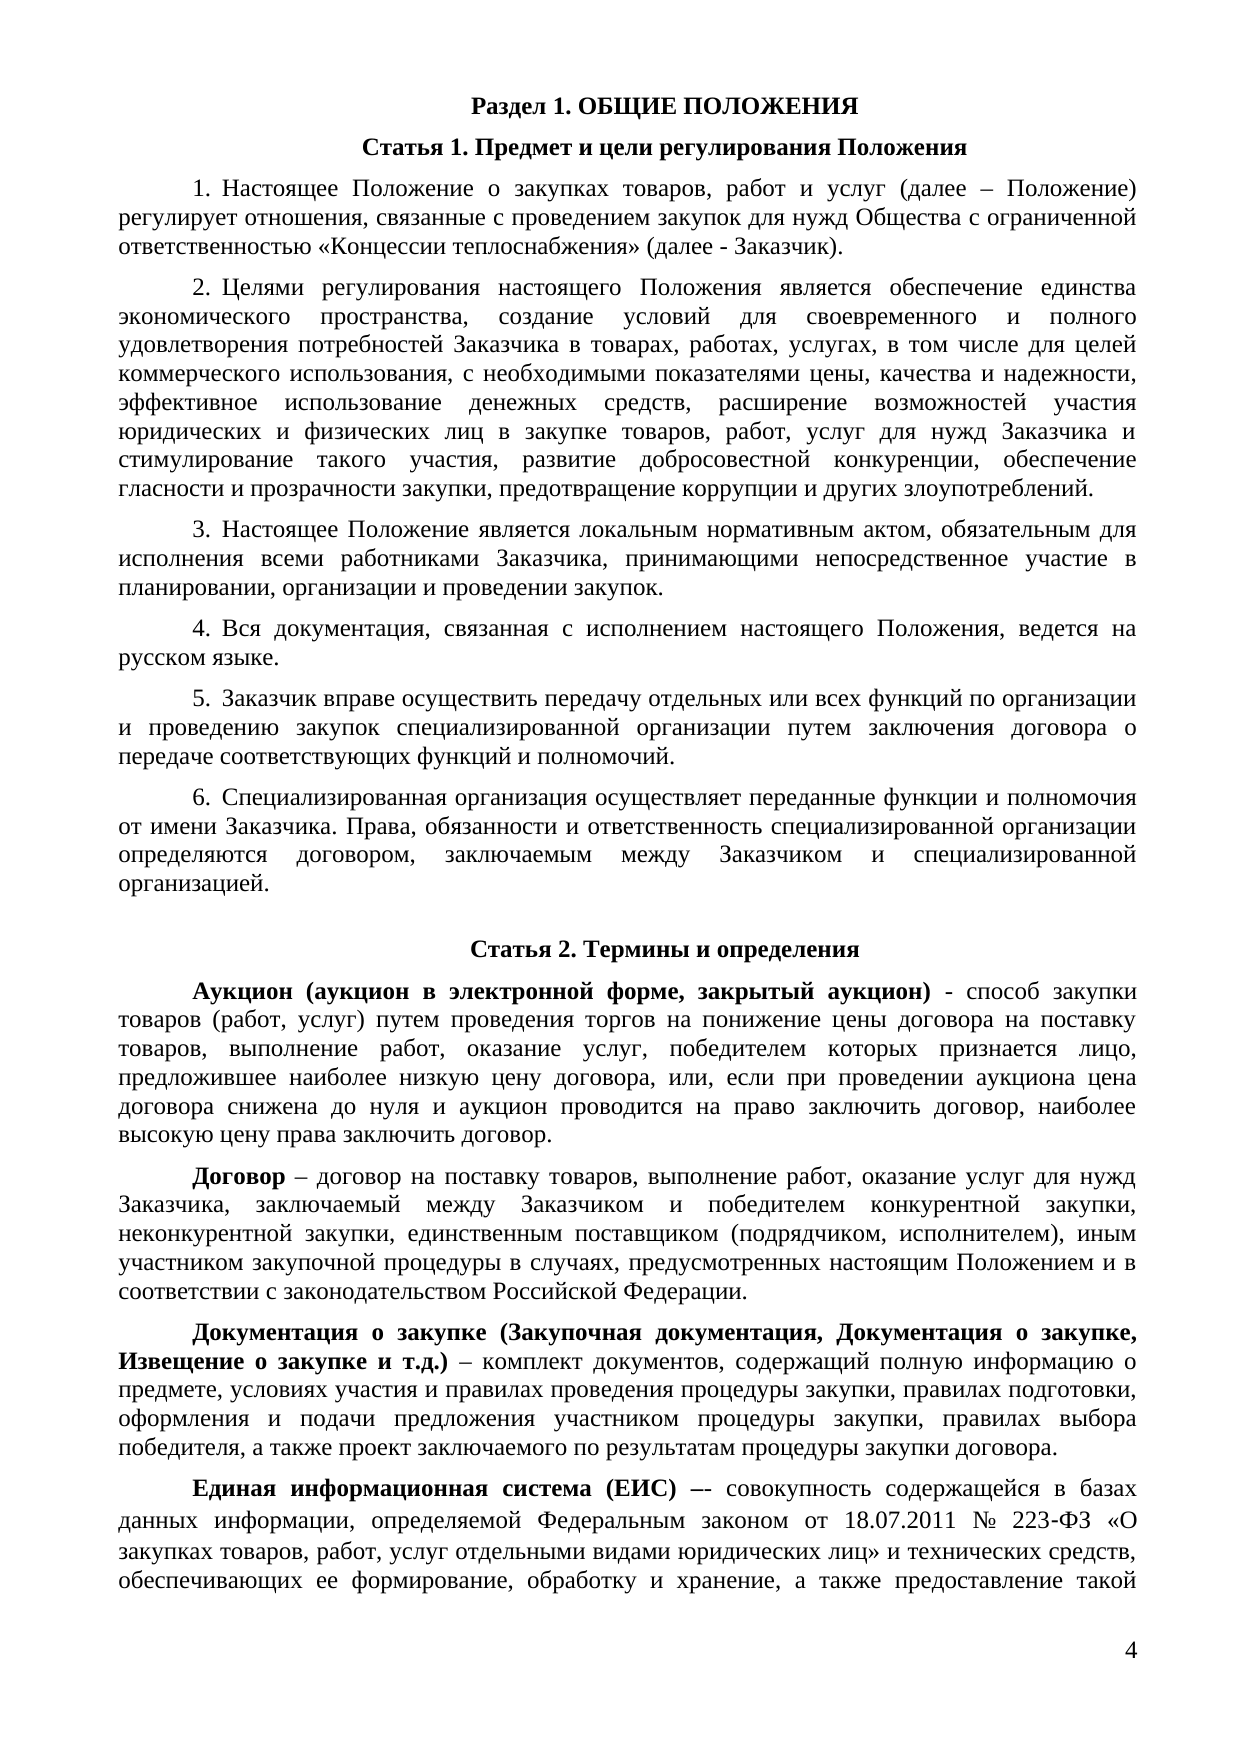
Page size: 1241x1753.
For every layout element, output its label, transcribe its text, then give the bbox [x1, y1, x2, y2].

text Документация о закупке (Закупочная документация, Документация о закупке, Извещение о закупке и т.д.) – комплект документов, содержащий полную информацию о предмете, условиях участия и правилах проведения процедуры закупки, правилах подготовки, оформления и подачи предложения участником процедуры закупки, правилах выбора победителя, а также проект заключаемого по результатам процедуры закупки договора. [118, 1317, 1137, 1461]
text Договор – договор на поставку товаров, выполнение работ, оказание услуг для нужд Заказчика, заключаемый между Заказчиком и победителем конкурентной закупки, неконкурентной закупки, единственным поставщиком (подрядчиком, исполнителем), иным участником закупочной процедуры в случаях, предусмотренных настоящим Положением и в соответствии с законодательством Российской Федерации. [118, 1161, 1137, 1304]
subtitle Статья 1. Предмет и цели регулирования Положения [118, 132, 1137, 161]
list Настоящее Положение является локальным нормативным актом, обязательным для исполнения всеми работниками Заказчика, принимающими непосредственное участие в планировании, организации и проведении закупок. [118, 514, 1137, 601]
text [118, 1473, 1137, 1593]
text Аукцион (аукцион в электронной форме, закрытый аукцион) - способ закупки товаров (работ, услуг) путем проведения торгов на понижение цены договора на поставку товаров, выполнение работ, оказание услуг, победителем которых признается лицо, предложившее наиболее низкую цену договора, или, если при проведении аукциона цена договора снижена до нуля и аукцион проводится на право заключить договор, наиболее высокую цену права заключить договор. [118, 976, 1137, 1148]
list Целями регулирования настоящего Положения является обеспечение единства экономического пространства, создание условий для своевременного и полного удовлетворения потребностей Заказчика в товарах, работах, услугах, в том числе для целей коммерческого использования, с необходимыми показателями цены, качества и надежности, эффективное использование денежных средств, расширение возможностей участия юридических и физических лиц в закупке товаров, работ, услуг для нужд Заказчика и стимулирование такого участия, развитие добросовестной конкуренции, обеспечение гласности и прозрачности закупки, предотвращение коррупции и других злоупотреблений. [118, 272, 1137, 502]
list Вся документация, связанная с исполнением настоящего Положения, ведется на русском языке. [118, 613, 1137, 671]
subtitle Раздел 1. ОБЩИЕ ПОЛОЖЕНИЯ [118, 91, 1137, 119]
list Специализированная организация осуществляет переданные функции и полномочия от имени Заказчика. Права, обязанности и ответственность специализированной организации определяются договором, заключаемым между Заказчиком и специализированной организацией. [118, 782, 1137, 897]
list Заказчик вправе осуществить передачу отдельных или всех функций по организации и проведению закупок специализированной организации путем заключения договора о передаче соответствующих функций и полномочий. [118, 683, 1137, 769]
subtitle Статья 2. Термины и определения [118, 934, 1137, 963]
list Настоящее Положение о закупках товаров, работ и услуг (далее – Положение) регулирует отношения, связанные с проведением закупок для нужд Общества с ограниченной ответственностью «Концессии теплоснабжения» (далее - Заказчик). [118, 173, 1137, 259]
